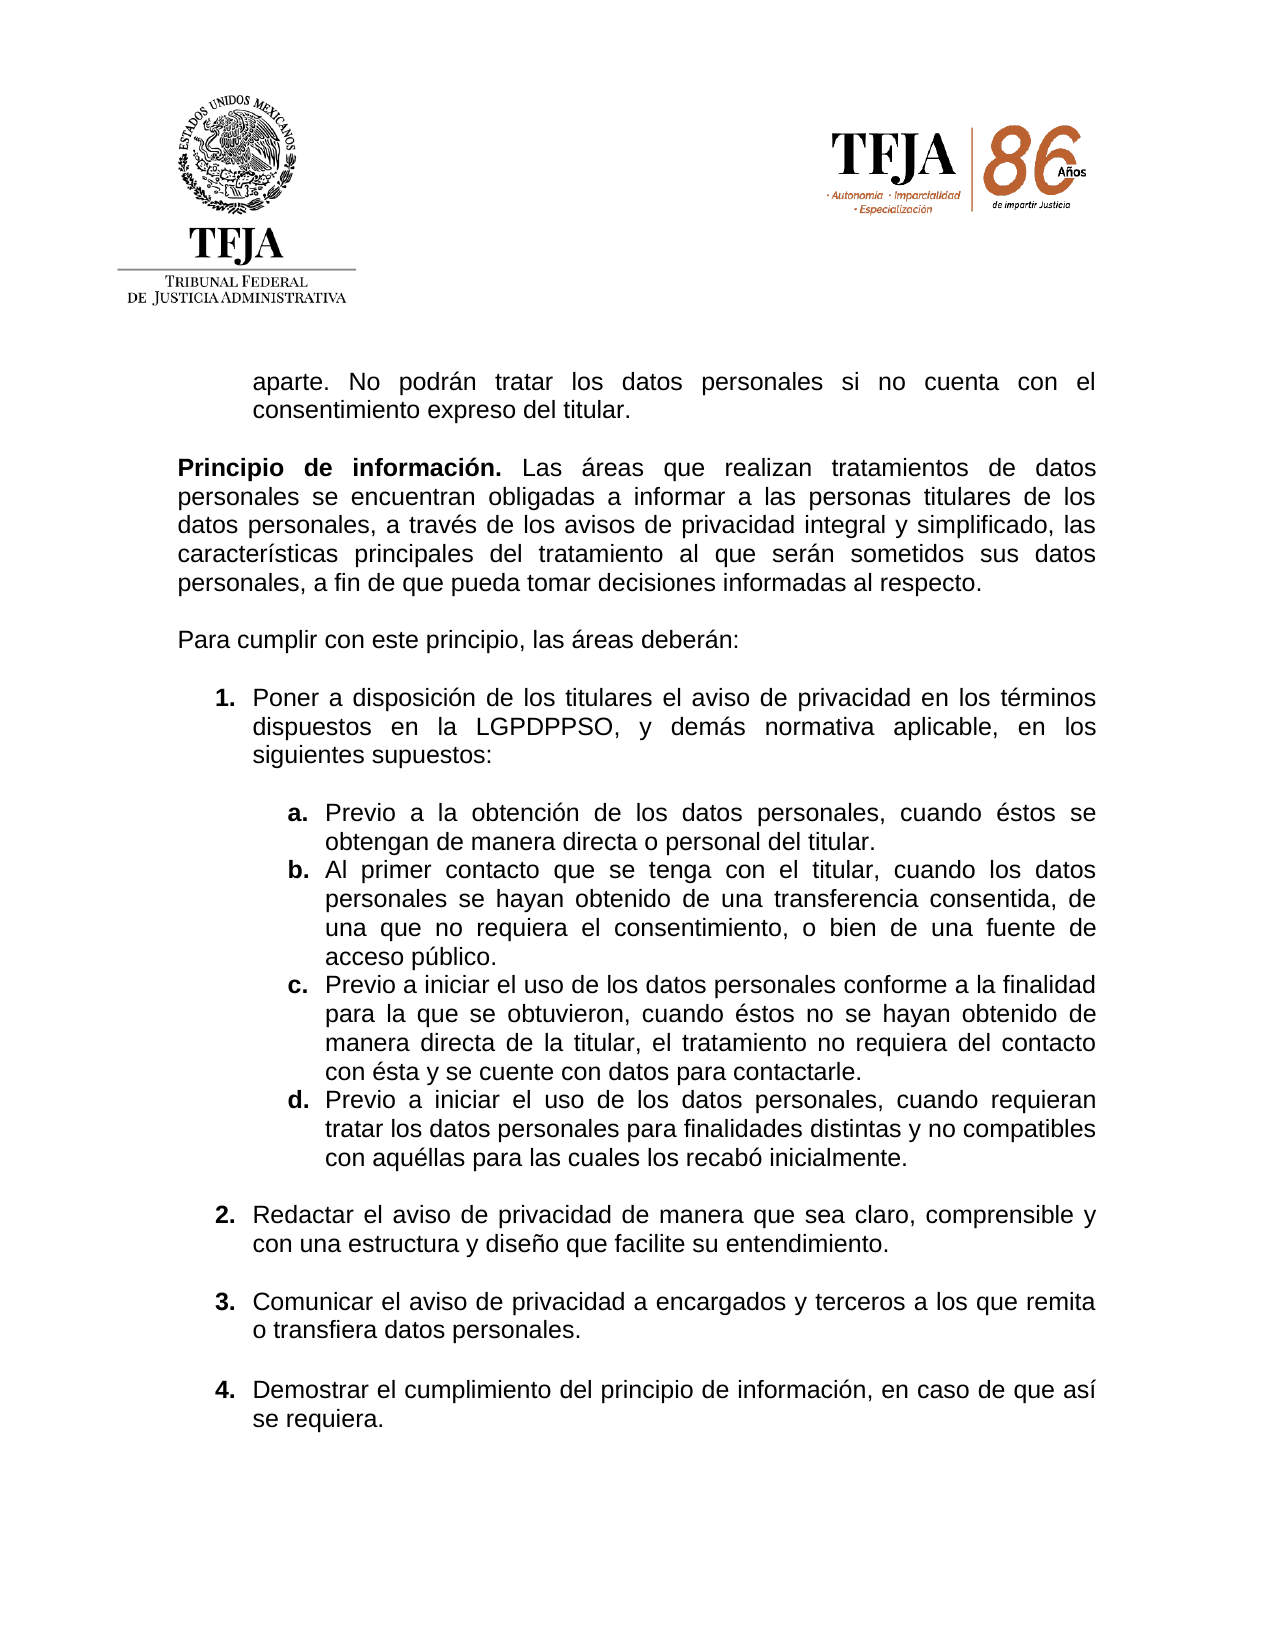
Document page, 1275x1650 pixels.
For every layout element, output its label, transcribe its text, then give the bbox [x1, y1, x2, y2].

list Previo a la obtención de los datos personales, cuando éstos se obtengan de manera directa o personal del titular. [287, 798, 1098, 855]
list Comunicar el aviso de privacidad a encargados y terceros a los que remita o transfiera datos personales. [215, 1287, 1098, 1344]
list Demostrar el cumplimiento del principio de información, en caso de que así se requiera. [215, 1375, 1098, 1433]
picture [820, 119, 1093, 221]
list Redactar el aviso de privacidad de manera que sea claro, comprensible y con una estructura y diseño que facilite su entendimiento. [215, 1200, 1098, 1258]
list Al primer contacto que se tenga con el titular, cuando los datos personales se hayan obtenido de una transferencia consentida, de una que no requiera el consentimiento, o bien de una fuente de acceso público. [287, 855, 1098, 970]
picture [115, 93, 357, 306]
list Poner a disposición de los titulares el aviso de privacidad en los términos dispuestos en la LGPDPPSO, y demás normativa aplicable, en los siguientes supuestos: [215, 683, 1098, 769]
list Previo a iniciar el uso de los datos personales, cuando requieran tratar los datos personales para finalidades distintas y no compatibles con aquéllas para las cuales los recabó inicialmente. [287, 1085, 1098, 1172]
text Para cumplir con este principio, las áreas deberán: [177, 625, 1098, 654]
list Previo a iniciar el uso de los datos personales conforme a la finalidad para la que se obtuvieron, cuando éstos no se hayan obtenido de manera directa de la titular, el tratamiento no requiera del contacto con ésta y se cuente con datos para contactarle. [287, 970, 1098, 1085]
text Principio de información. Las áreas que realizan tratamientos de datos personales se encuentran obligadas a informar a las personas titulares de los datos personales, a través de los avisos de privacidad integral y simplificado, las características principales del tratamiento al que serán sometidos sus datos personales, a fin de que pueda tomar decisiones informadas al respecto. [177, 453, 1098, 597]
